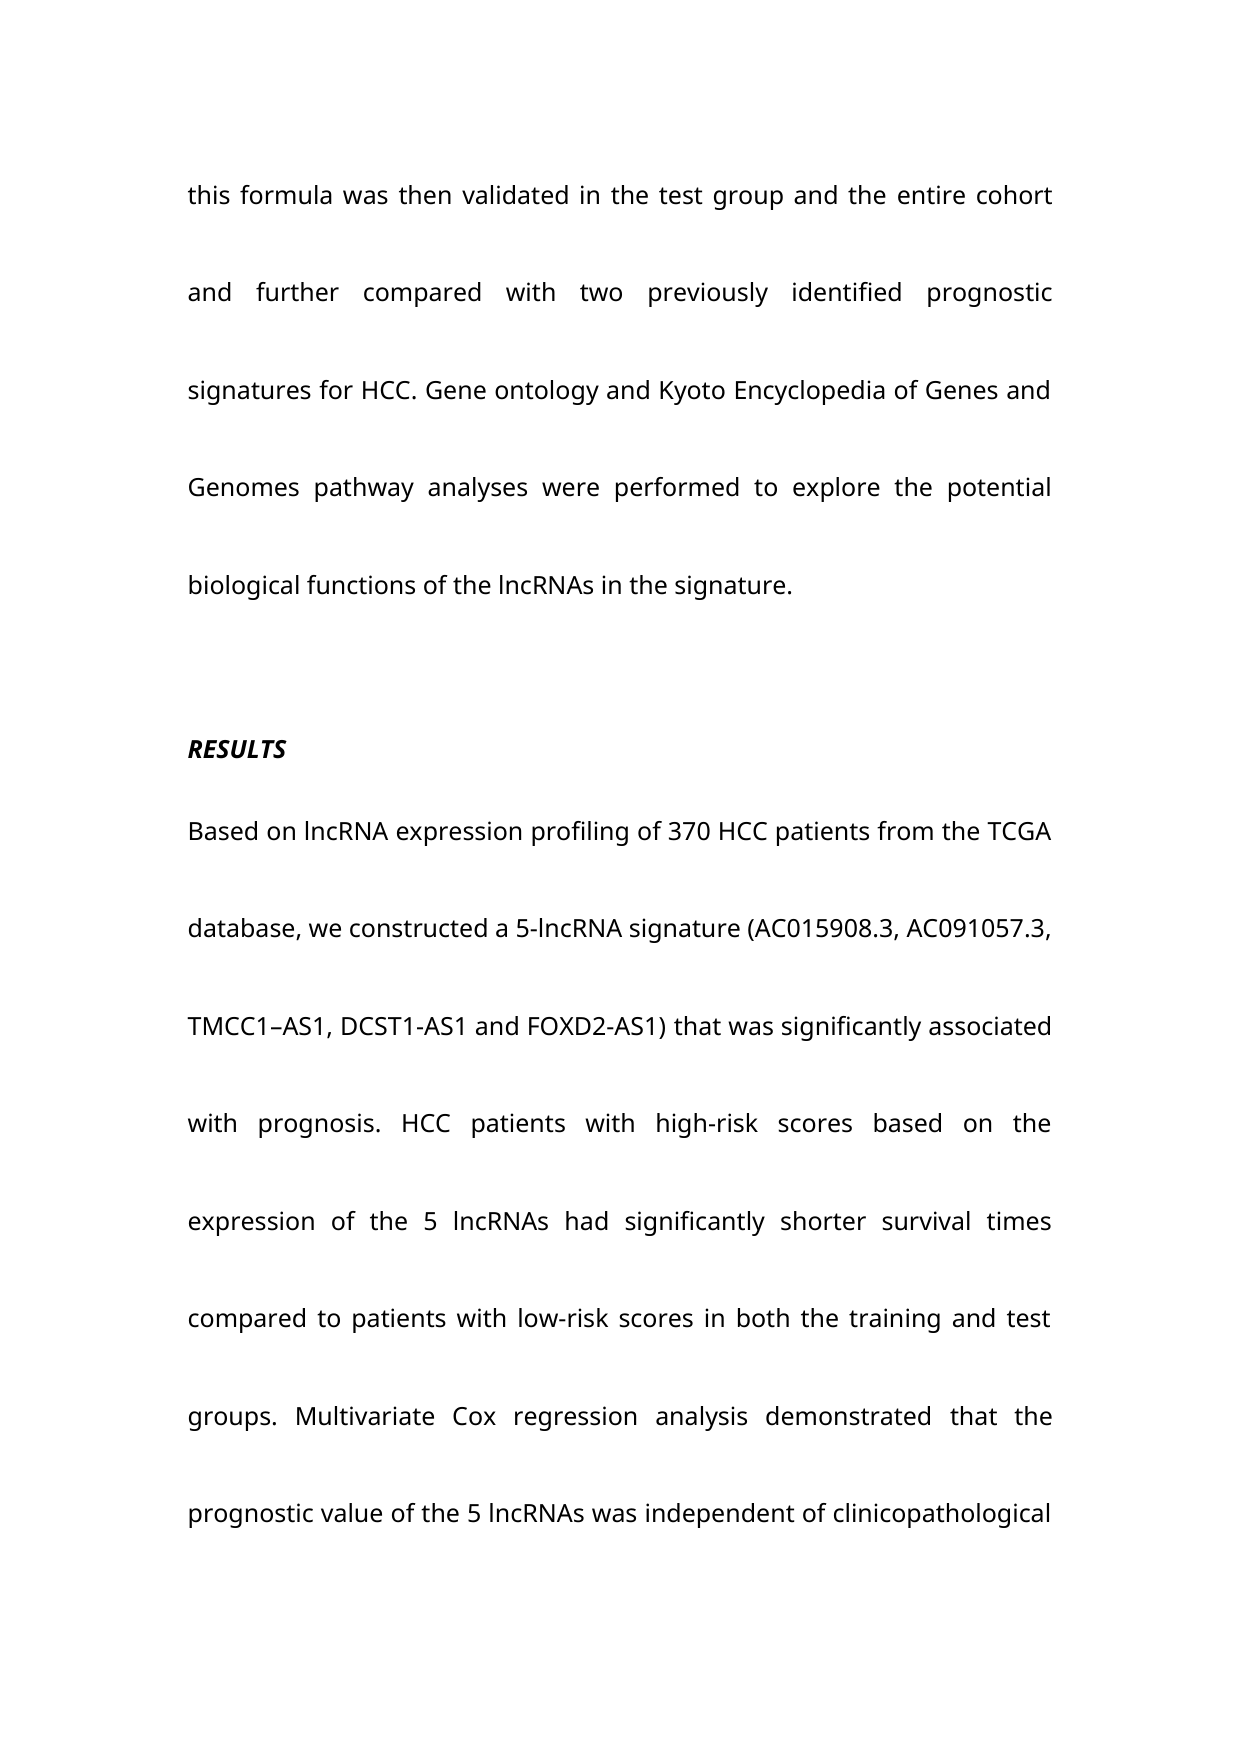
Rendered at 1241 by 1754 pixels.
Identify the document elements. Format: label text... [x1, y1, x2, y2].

text RESULTS [187, 716, 1053, 781]
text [187, 798, 1053, 1545]
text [187, 162, 1053, 617]
